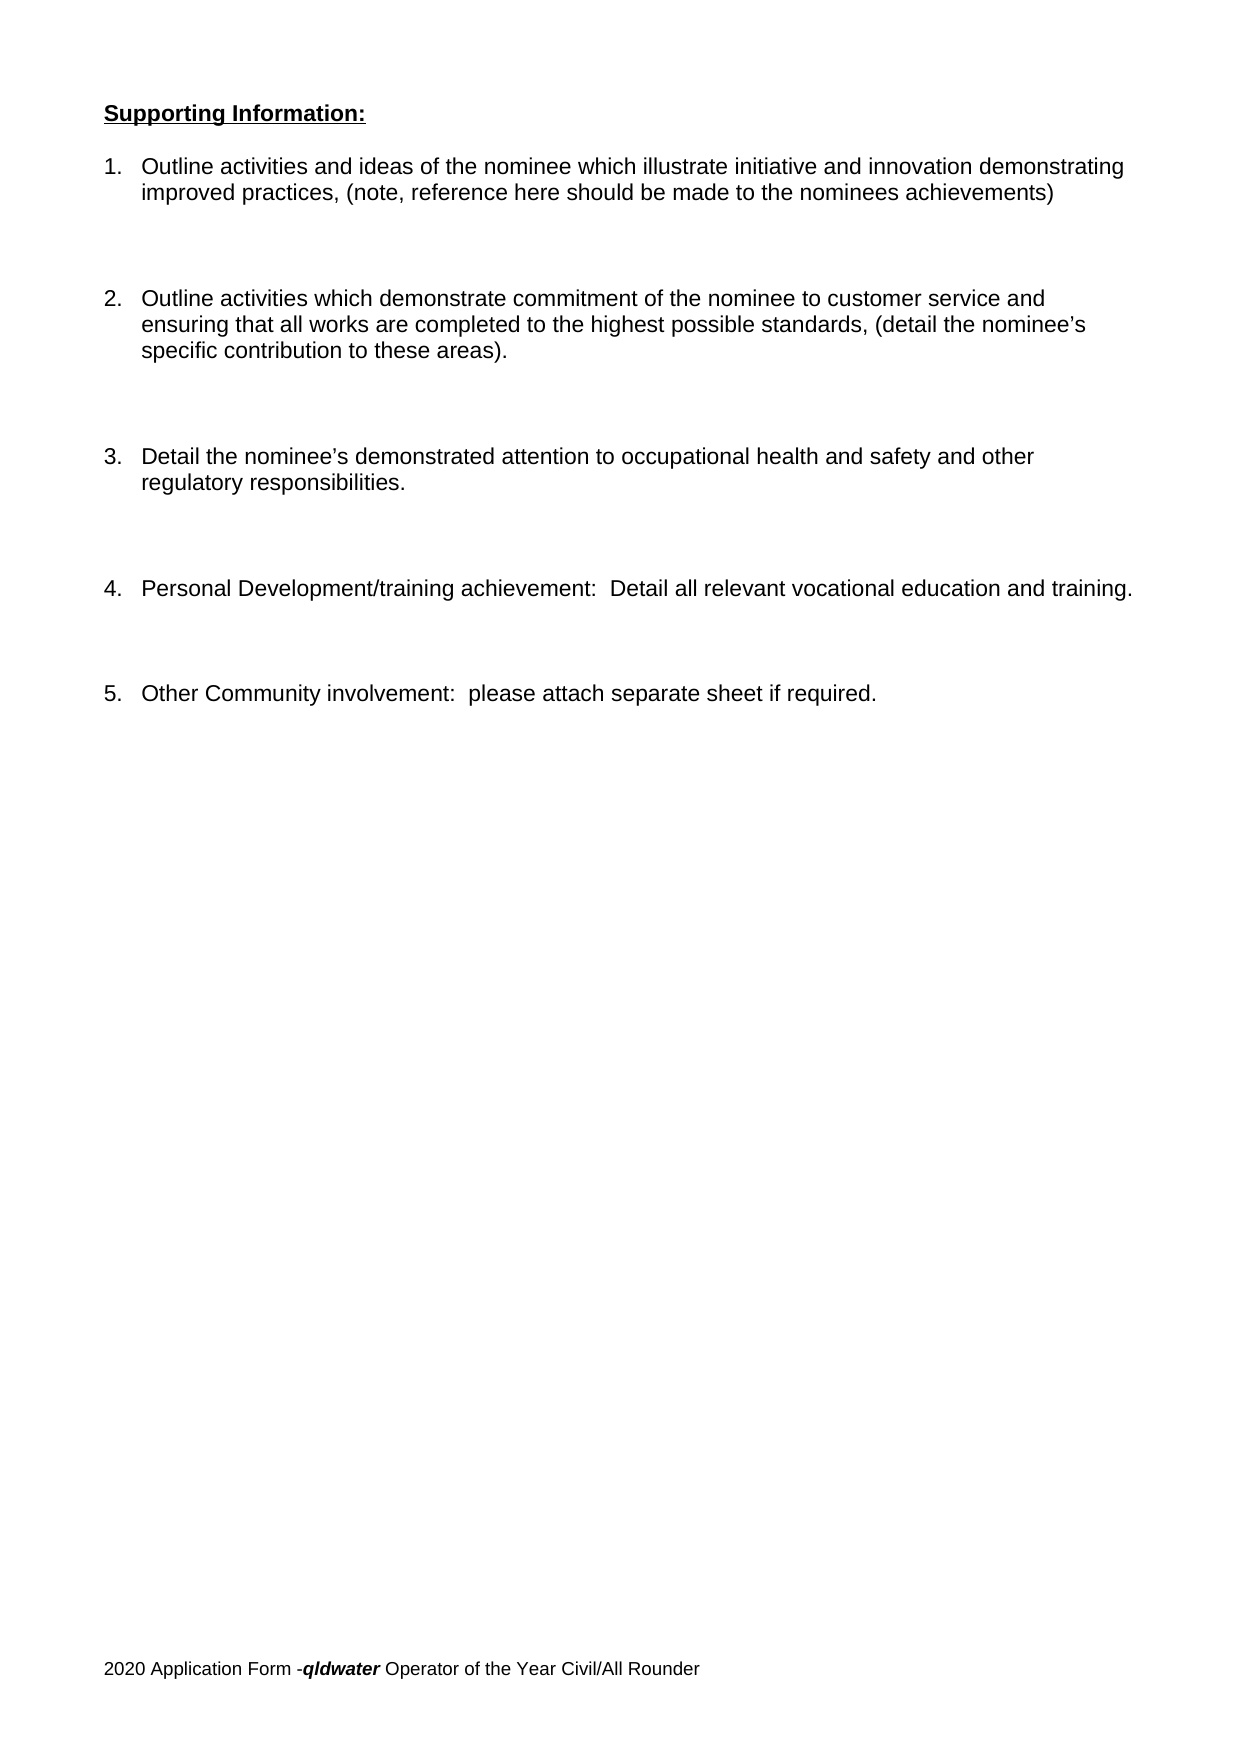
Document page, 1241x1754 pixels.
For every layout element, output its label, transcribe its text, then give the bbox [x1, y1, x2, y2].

list Other Community involvement: please attach separate sheet if required. [103, 680, 1137, 706]
list Detail the nominee’s demonstrated attention to occupational health and safety and other regulatory responsibilities. [103, 443, 1137, 496]
list Personal Development/training achievement: Detail all relevant vocational education and training. [103, 574, 1137, 601]
list Outline activities and ideas of the nominee which illustrate initiative and innovation demonstrating improved practices, (note, reference here should be made to the nominees achievements) [103, 153, 1137, 206]
text Supporting Information: [103, 100, 1137, 127]
list Outline activities which demonstrate commitment of the nominee to customer service and ensuring that all works are completed to the highest possible standards, (detail the nominee’s specific contribution to these areas). [103, 285, 1137, 364]
